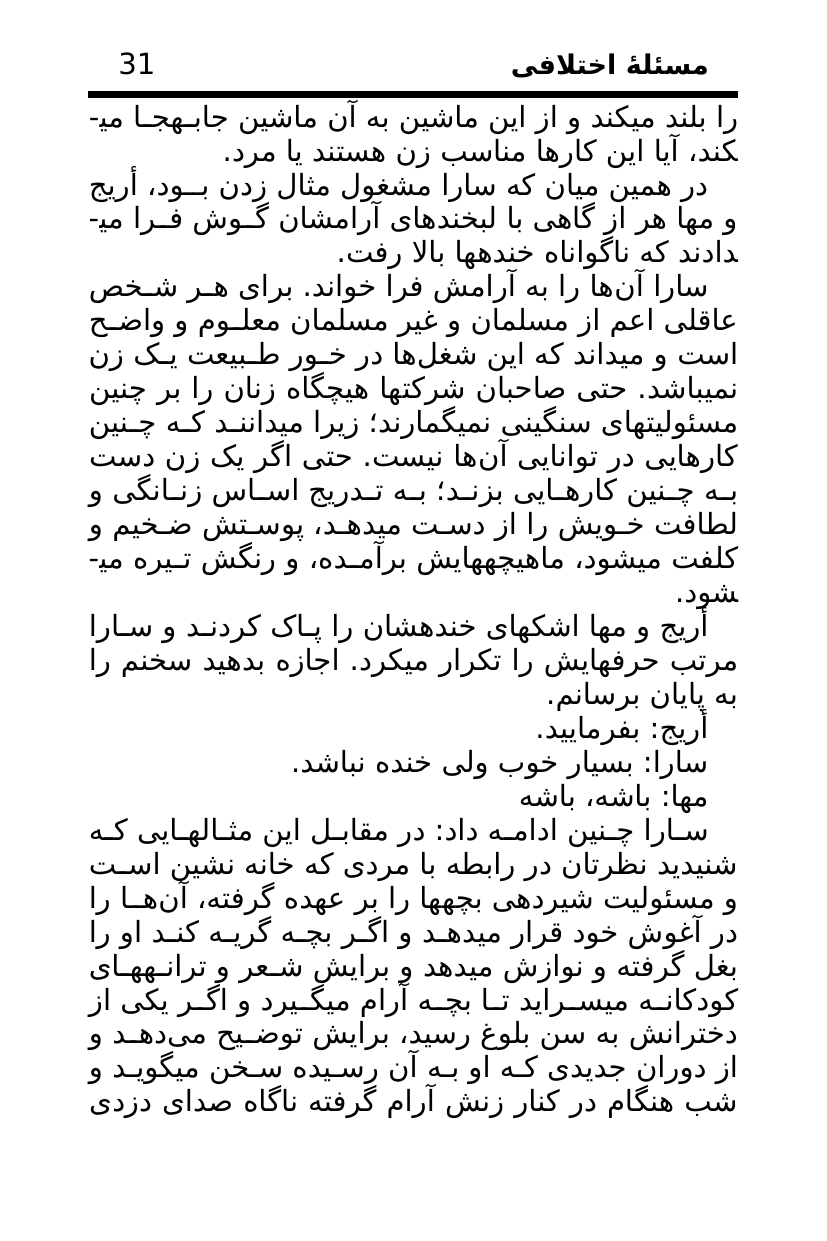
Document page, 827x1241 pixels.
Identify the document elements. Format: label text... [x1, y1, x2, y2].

text سارا آن‌ها را به آرامش فرا خواند. برای هر شخص عاقلی اعم از مسلمان و غیر مسلمان معلوم و واضح است و میداند که این شغل‌ها در خور طبیعت یک زن نمیباشد. حتی صاحبان شرکتها هیچگاه زنان را بر چنین مسئولیتهای سنگینی نمیگمارند؛ زیرا میدانند که چنین کارهایی در توانایی آن‌ها نیست. حتی اگر یک زن دست به چنین کارهایی بزند؛ به تدریج اساس زنانگی و لطافت خویش را از دست میدهد، پوستش ضخیم و کلفت میشود، ماهیچههایش برآمده، و رنگش تیره میشود. [89, 270, 738, 609]
text در همین میان که سارا مشغول مثال زدن بود، أریج و مها هر از گاهی با لبخندهای آرامشان گوش فرا میدادند که ناگواناه خندهها بالا رفت. [89, 168, 738, 270]
text أریج و مها اشکهای خندهشان را پاک کردند و سارا مرتب حرفهایش را تکرار میکرد. اجازه بدهید سخنم را به پایان برسانم. [89, 609, 738, 711]
text مها: باشه، باشه [89, 779, 738, 813]
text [89, 100, 738, 168]
text سارا: بسیار خوب ولی خنده نباشد. [89, 745, 738, 779]
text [89, 813, 738, 1119]
text أریج: بفرمایید. [89, 711, 738, 745]
